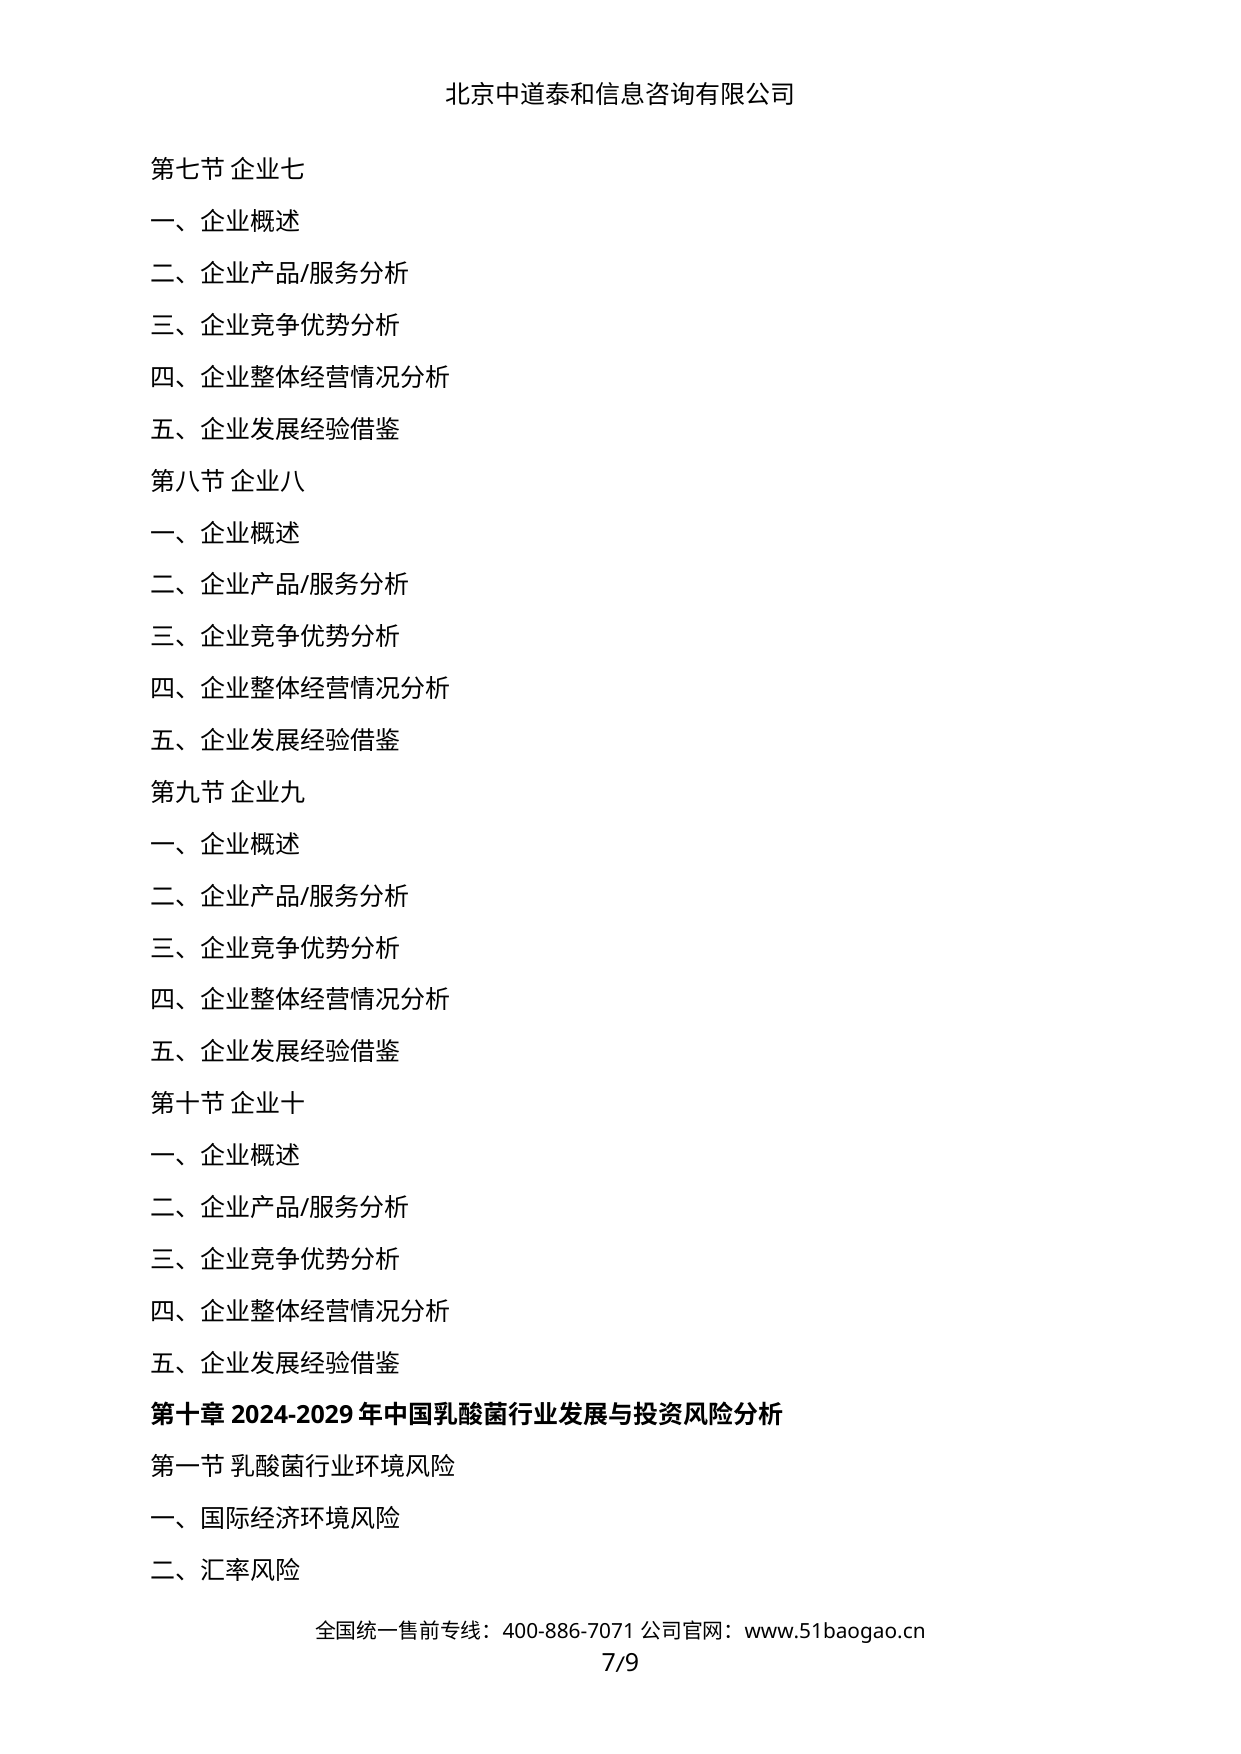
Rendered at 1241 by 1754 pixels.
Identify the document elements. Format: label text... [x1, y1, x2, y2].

text 五、企业发展经验借鉴 [150, 409, 1090, 446]
text 一、企业概述 [150, 513, 1090, 549]
text 一、企业概述 [150, 1136, 1090, 1172]
text 二、企业产品/服务分析 [150, 254, 1090, 290]
text 一、国际经济环境风险 [150, 1499, 1090, 1535]
text 一、企业概述 [150, 824, 1090, 861]
text 第十节 企业十 [150, 1084, 1090, 1120]
text 第十章 2024-2029年中国乳酸菌行业发展与投资风险分析 [150, 1395, 1090, 1431]
text 二、汇率风险 [150, 1551, 1090, 1587]
text 三、企业竞争优势分析 [150, 306, 1090, 342]
text 四、企业整体经营情况分析 [150, 980, 1090, 1016]
text 五、企业发展经验借鉴 [150, 1343, 1090, 1379]
text 四、企业整体经营情况分析 [150, 1291, 1090, 1327]
text 三、企业竞争优势分析 [150, 928, 1090, 964]
text 二、企业产品/服务分析 [150, 876, 1090, 912]
text 一、企业概述 [150, 202, 1090, 238]
text 二、企业产品/服务分析 [150, 1187, 1090, 1224]
text 二、企业产品/服务分析 [150, 565, 1090, 601]
text 五、企业发展经验借鉴 [150, 1032, 1090, 1068]
text 第九节 企业九 [150, 772, 1090, 809]
text 四、企业整体经营情况分析 [150, 669, 1090, 705]
text 第七节 企业七 [150, 150, 1090, 186]
text 五、企业发展经验借鉴 [150, 721, 1090, 757]
text 三、企业竞争优势分析 [150, 1239, 1090, 1276]
text 四、企业整体经营情况分析 [150, 357, 1090, 394]
text 第一节 乳酸菌行业环境风险 [150, 1447, 1090, 1483]
text 第八节 企业八 [150, 461, 1090, 497]
text 三、企业竞争优势分析 [150, 617, 1090, 653]
